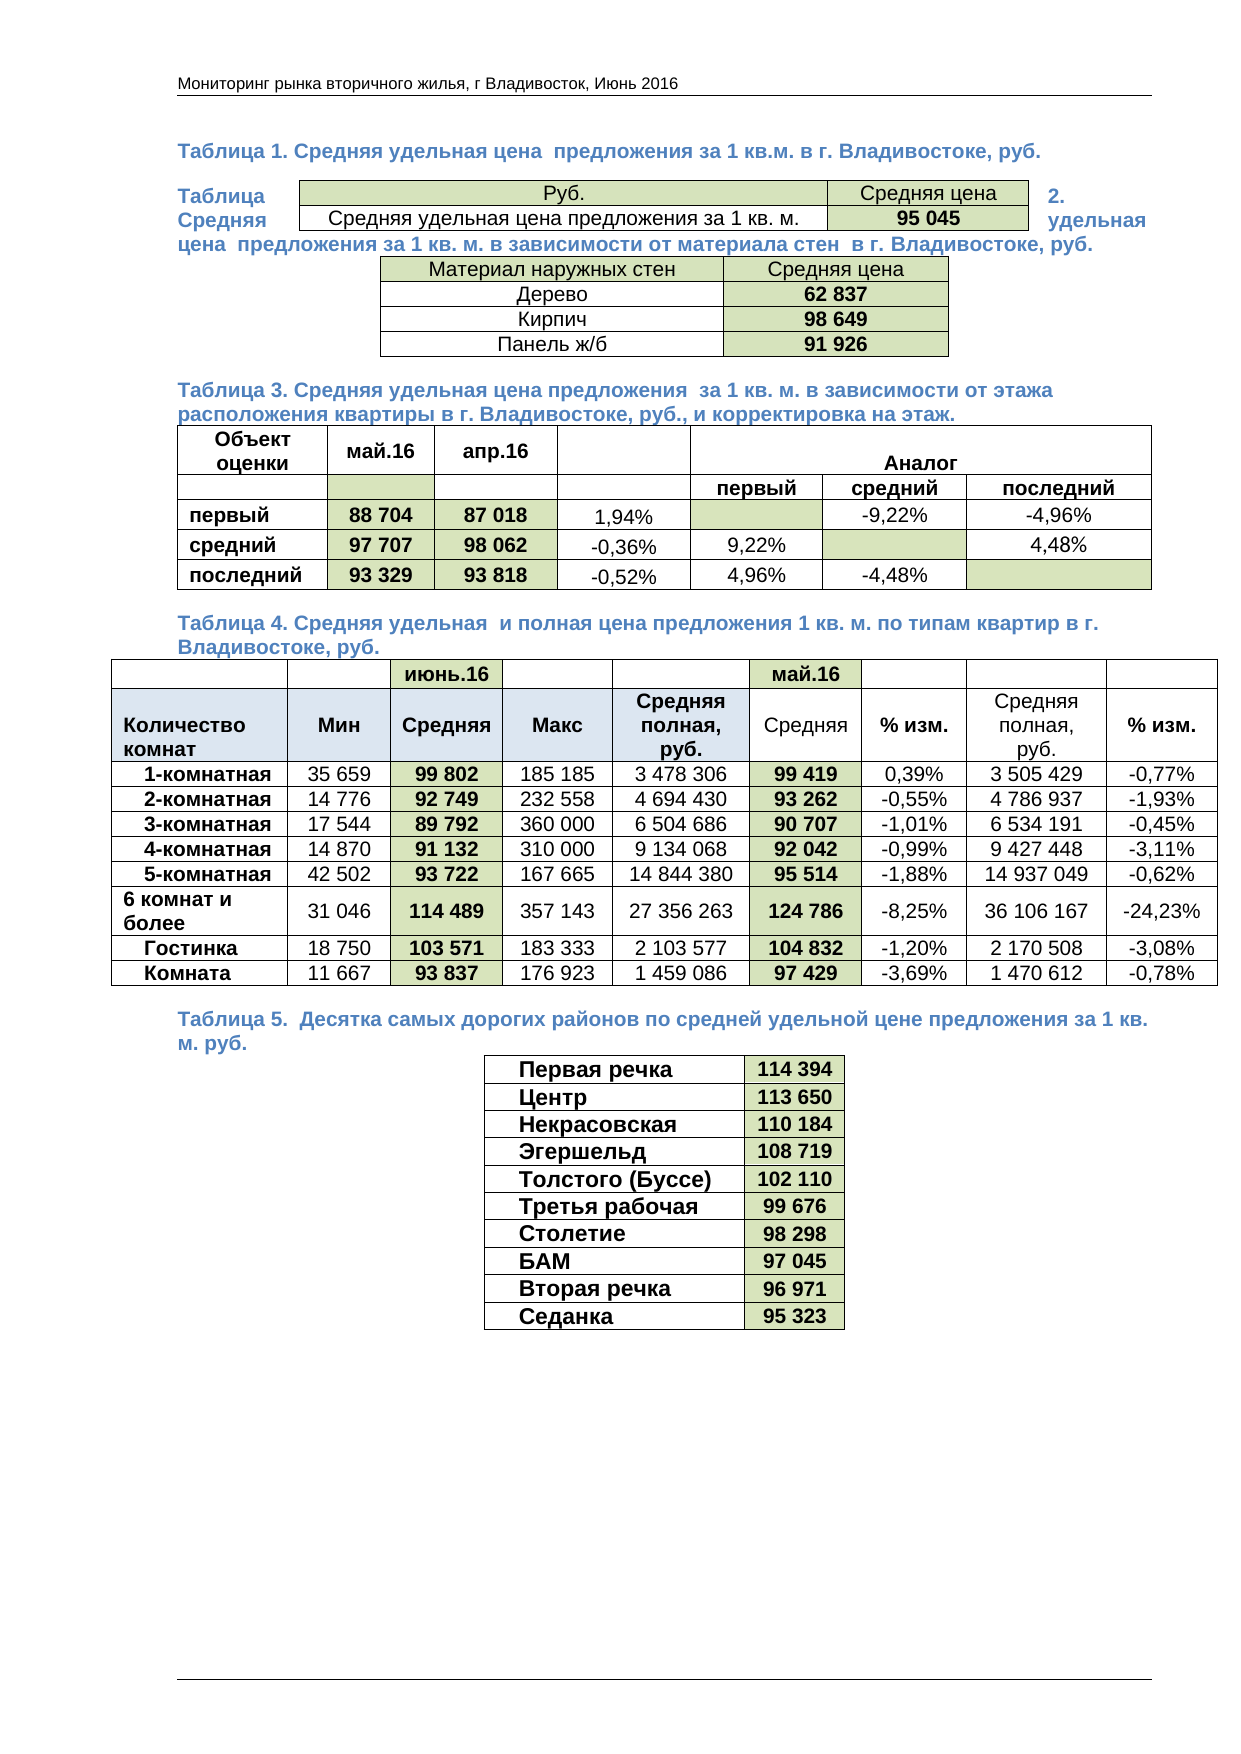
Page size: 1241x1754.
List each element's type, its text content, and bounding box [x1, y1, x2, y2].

table_header [112, 660, 287, 688]
table_cell 91 926 [724, 332, 948, 356]
table_cell 96 971 [745, 1275, 844, 1302]
table_header май.16 [328, 426, 434, 474]
subtitle Таблица 1. Средняя удельная цена предложения за 1 кв.м. в г. Владивостоке, руб. [177, 139, 1152, 163]
table_cell 6 комнат и более [112, 887, 287, 935]
table_cell -1,01% [862, 812, 966, 836]
table_cell 99 419 [750, 762, 861, 786]
table_cell -0,99% [862, 837, 966, 861]
table_header [862, 660, 966, 688]
subtitle Таблица 2. Средняя удельная цена предложения за 1 кв. м. в зависимости от материала стен в г. Владивостоке, руб. [177, 184, 1152, 256]
subtitle Таблица 3. Средняя удельная цена предложения за 1 кв. м. в зависимости от этажа расположения квартиры в г. Владивостоке, руб., и корректировка на этаж. [177, 377, 1152, 425]
table_cell -3,11% [1107, 837, 1217, 861]
table_cell [691, 500, 822, 529]
table_cell -3,69% [862, 961, 966, 985]
table_cell 95 514 [750, 862, 861, 886]
table_header [503, 660, 612, 688]
table_cell 310 000 [503, 837, 612, 861]
table_cell -0,62% [1107, 862, 1217, 886]
table_cell 113 650 [745, 1084, 844, 1110]
table_cell -0,45% [1107, 812, 1217, 836]
table_cell Кирпич [381, 307, 723, 331]
table_cell 97 707 [328, 530, 434, 559]
table_cell 167 665 [503, 862, 612, 886]
table_cell [823, 530, 966, 559]
table_cell 6 534 191 [967, 812, 1106, 836]
table_cell Дерево [381, 282, 723, 306]
table_cell -1,88% [862, 862, 966, 886]
table_cell 1 459 086 [613, 961, 749, 985]
table_cell 4-комнатная [112, 837, 287, 861]
table_cell -4,96% [967, 500, 1151, 529]
table_cell 90 707 [750, 812, 861, 836]
table_cell Средняя [391, 689, 502, 761]
table_cell 95 323 [745, 1303, 844, 1329]
table_cell 4,48% [967, 530, 1151, 559]
table_cell 14 870 [288, 837, 390, 861]
table_cell Средняя [750, 689, 861, 761]
table_header Средняя цена [724, 257, 948, 281]
table_cell 92 749 [391, 787, 502, 811]
table_header Первая речка [485, 1056, 744, 1082]
table_header Объект оценки [178, 426, 327, 474]
table_cell 9 134 068 [613, 837, 749, 861]
table_cell последний [967, 475, 1151, 499]
table_cell 185 185 [503, 762, 612, 786]
table_cell 3 505 429 [967, 762, 1106, 786]
table_cell -0,77% [1107, 762, 1217, 786]
table_cell -0,55% [862, 787, 966, 811]
table_cell 93 262 [750, 787, 861, 811]
table_cell 93 837 [391, 961, 502, 985]
table_cell [558, 475, 690, 499]
table_cell % изм. [1107, 689, 1217, 761]
table_header Руб. [300, 181, 827, 205]
table_cell -0,52% [558, 560, 690, 589]
table_header 114 394 [745, 1056, 844, 1082]
table_header Материал наружных стен [381, 257, 723, 281]
table_cell Столетие [485, 1220, 744, 1247]
table_cell 4 786 937 [967, 787, 1106, 811]
table_cell Гостинка [112, 936, 287, 960]
table_cell Вторая речка [485, 1275, 744, 1302]
table_cell -9,22% [823, 500, 966, 529]
table_cell 93 722 [391, 862, 502, 886]
table_cell 360 000 [503, 812, 612, 836]
table_cell 98 649 [724, 307, 948, 331]
table_cell 36 106 167 [967, 887, 1106, 935]
table_cell Средняя удельная цена предложения за 1 кв. м. [300, 206, 827, 230]
table_cell 97 429 [750, 961, 861, 985]
table_cell 62 837 [724, 282, 948, 306]
table_cell Макс [503, 689, 612, 761]
table_cell 14 776 [288, 787, 390, 811]
table_cell -24,23% [1107, 887, 1217, 935]
table_cell 14 937 049 [967, 862, 1106, 886]
table_cell 35 659 [288, 762, 390, 786]
table_cell 6 504 686 [613, 812, 749, 836]
table_cell Третья рабочая [485, 1193, 744, 1219]
table_cell 4,96% [691, 560, 822, 589]
table_cell 18 750 [288, 936, 390, 960]
table_cell средний [823, 475, 966, 499]
table_cell Седанка [485, 1303, 744, 1329]
table_cell 357 143 [503, 887, 612, 935]
table_cell Некрасовская [485, 1111, 744, 1137]
table_cell Мин [288, 689, 390, 761]
table_cell 92 042 [750, 837, 861, 861]
table_cell 1 470 612 [967, 961, 1106, 985]
table_header [613, 660, 749, 688]
subtitle Таблица 5. Десятка самых дорогих районов по средней удельной цене предложения за 1 кв. м. руб. [177, 1007, 1152, 1055]
table_header [1107, 660, 1217, 688]
table_header [288, 660, 390, 688]
table_header [558, 426, 690, 474]
table_cell 232 558 [503, 787, 612, 811]
table_cell 108 719 [745, 1138, 844, 1164]
table_cell последний [178, 560, 327, 589]
table_cell -1,93% [1107, 787, 1217, 811]
table_cell 110 184 [745, 1111, 844, 1137]
table_cell -4,48% [823, 560, 966, 589]
table_cell [435, 475, 557, 499]
table_header май.16 [750, 660, 861, 688]
table_cell 103 571 [391, 936, 502, 960]
table_cell -3,08% [1107, 936, 1217, 960]
table_cell 124 786 [750, 887, 861, 935]
table_cell 114 489 [391, 887, 502, 935]
table_cell средний [178, 530, 327, 559]
table_cell 97 045 [745, 1248, 844, 1274]
table_cell 176 923 [503, 961, 612, 985]
table_cell 95 045 [828, 206, 1028, 230]
table_cell 0,39% [862, 762, 966, 786]
table_cell 3 478 306 [613, 762, 749, 786]
table_cell 42 502 [288, 862, 390, 886]
table_cell -0,36% [558, 530, 690, 559]
table_cell 2 103 577 [613, 936, 749, 960]
subtitle Таблица 4. Средняя удельная и полная цена предложения 1 кв. м. по типам квартир в г. Владивостоке, руб. [177, 611, 1152, 658]
table_header Аналог [691, 426, 1151, 474]
table_header июнь.16 [391, 660, 502, 688]
table_cell 5-комнатная [112, 862, 287, 886]
table_cell первый [178, 500, 327, 529]
table_cell 102 110 [745, 1166, 844, 1192]
table_cell 93 818 [435, 560, 557, 589]
table_cell 99 676 [745, 1193, 844, 1219]
table_cell 9 427 448 [967, 837, 1106, 861]
table_cell -1,20% [862, 936, 966, 960]
table_cell [328, 475, 434, 499]
table_cell 98 298 [745, 1220, 844, 1247]
table_cell 31 046 [288, 887, 390, 935]
table_cell [967, 560, 1151, 589]
table_cell 98 062 [435, 530, 557, 559]
table_cell первый [691, 475, 822, 499]
table_cell -0,78% [1107, 961, 1217, 985]
table_cell Количество комнат [112, 689, 287, 761]
table_cell Центр [485, 1084, 744, 1110]
table_cell 4 694 430 [613, 787, 749, 811]
table_cell Комната [112, 961, 287, 985]
table_cell 104 832 [750, 936, 861, 960]
table_cell 87 018 [435, 500, 557, 529]
table_cell [178, 475, 327, 499]
table_cell Панель ж/б [381, 332, 723, 356]
table_cell 1-комнатная [112, 762, 287, 786]
table_cell БАМ [485, 1248, 744, 1274]
table_cell Эгершельд [485, 1138, 744, 1164]
table_cell 2-комнатная [112, 787, 287, 811]
table_cell 2 170 508 [967, 936, 1106, 960]
table_header [967, 660, 1106, 688]
table_cell Толстого (Буссе) [485, 1166, 744, 1192]
table_cell -8,25% [862, 887, 966, 935]
table_header Средняя цена [828, 181, 1028, 205]
table_cell 89 792 [391, 812, 502, 836]
table_cell 91 132 [391, 837, 502, 861]
table_cell 93 329 [328, 560, 434, 589]
table_cell 11 667 [288, 961, 390, 985]
table_cell 17 544 [288, 812, 390, 836]
table_cell 183 333 [503, 936, 612, 960]
table_cell 3-комнатная [112, 812, 287, 836]
table_cell Средняя полная, руб. [613, 689, 749, 761]
table_cell 14 844 380 [613, 862, 749, 886]
table_cell % изм. [862, 689, 966, 761]
table_header апр.16 [435, 426, 557, 474]
table_cell 9,22% [691, 530, 822, 559]
table_cell 1,94% [558, 500, 690, 529]
table_cell 27 356 263 [613, 887, 749, 935]
table_cell 99 802 [391, 762, 502, 786]
table_cell 88 704 [328, 500, 434, 529]
table_cell Средняя полная, руб. [967, 689, 1106, 761]
